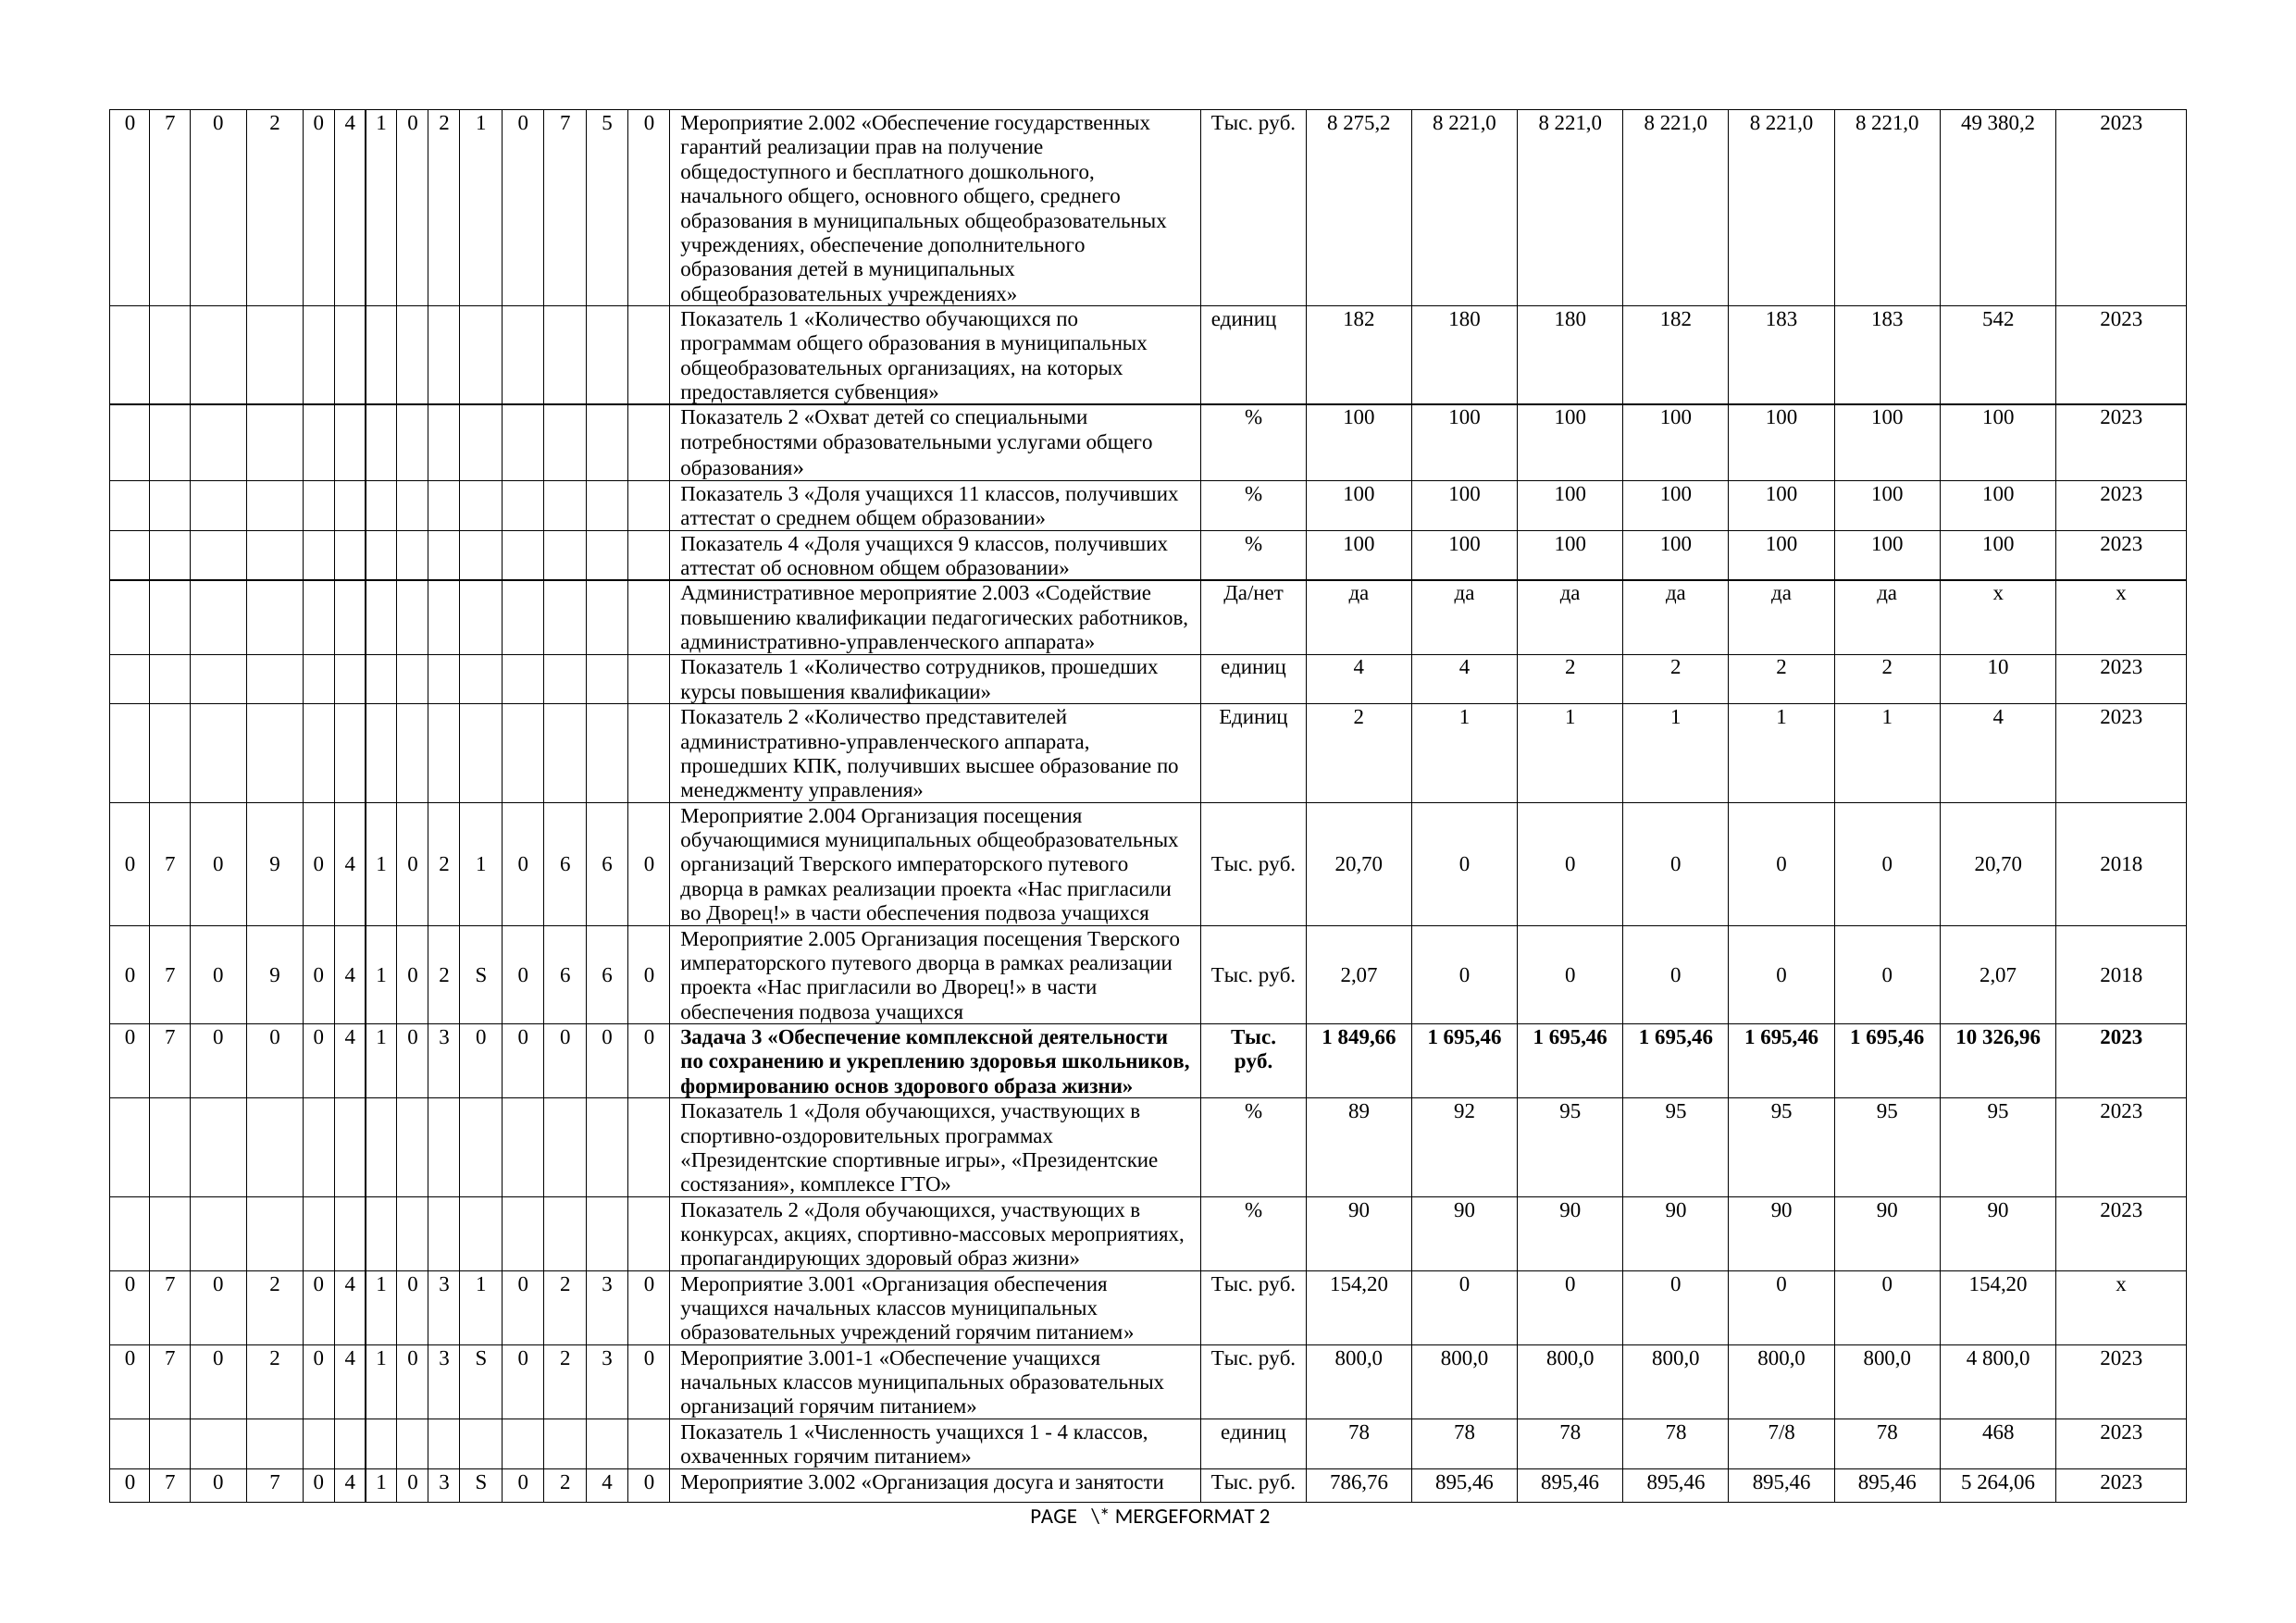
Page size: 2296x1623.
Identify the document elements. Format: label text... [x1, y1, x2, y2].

table_cell [503, 1419, 543, 1468]
table_cell [460, 405, 502, 480]
table_cell 2023 [2056, 531, 2186, 579]
table_cell 0 [191, 1024, 246, 1097]
table_cell [397, 1098, 428, 1196]
table_cell 0 [110, 1469, 149, 1502]
table_cell [397, 1197, 428, 1270]
table_cell 100 [1307, 405, 1411, 480]
table_cell [335, 531, 365, 579]
table_cell 3 [587, 1345, 627, 1419]
table_cell [191, 306, 246, 403]
table_cell 90 [1623, 1197, 1728, 1270]
table_cell 1 [1729, 704, 1834, 802]
table_cell 0 [628, 1024, 669, 1097]
table_cell 0 [1835, 926, 1940, 1023]
table_cell 95 [1729, 1098, 1834, 1196]
table_cell 895,46 [1729, 1469, 1834, 1502]
table_cell 2 [1729, 655, 1834, 703]
table_cell 542 [1941, 306, 2055, 403]
table_cell [247, 405, 303, 480]
table_cell [544, 481, 586, 530]
table_cell единиц [1201, 1419, 1306, 1468]
table_cell 49 380,2 [1941, 110, 2055, 305]
table_cell [191, 1419, 246, 1468]
table_cell 8 221,0 [1835, 110, 1940, 305]
table_cell Показатель 2 «Количество представителей административно-управленческого аппарата, прошедших КПК, получивших высшее образование по менеджменту управления» [670, 704, 1200, 802]
table_cell 2 [544, 1345, 586, 1419]
table_cell 2023 [2056, 481, 2186, 530]
table_cell [587, 1197, 627, 1270]
table_cell 0 [503, 110, 543, 305]
table_cell [587, 306, 627, 403]
table_cell 895,46 [1412, 1469, 1517, 1502]
table_cell 0 [110, 926, 149, 1023]
table_cell 180 [1412, 306, 1517, 403]
table_cell 1 [1412, 704, 1517, 802]
table_cell 4 [1412, 655, 1517, 703]
table_cell [191, 581, 246, 654]
table_cell 1 695,46 [1835, 1024, 1940, 1097]
table_cell 800,0 [1518, 1345, 1622, 1419]
table_cell 90 [1729, 1197, 1834, 1270]
table_cell 4 [335, 1469, 365, 1502]
table_cell 100 [1835, 405, 1940, 480]
table_cell 2 [544, 1271, 586, 1344]
table_cell [628, 531, 669, 579]
table_cell 100 [1307, 481, 1411, 530]
table_cell [628, 405, 669, 480]
table_cell [628, 481, 669, 530]
table_cell Показатель 1 «Доля обучающихся, участвующих в спортивно-оздоровительных программах «Президентские спортивные игры», «Президентские состязания», комплексе ГТО» [670, 1098, 1200, 1196]
table_cell [304, 531, 334, 579]
table_cell 90 [1307, 1197, 1411, 1270]
table_cell 0 [304, 1469, 334, 1502]
table_cell [628, 1419, 669, 1468]
table_cell [460, 306, 502, 403]
table_cell 78 [1412, 1419, 1517, 1468]
table_cell 0 [628, 1271, 669, 1344]
table_cell 0 [1729, 926, 1834, 1023]
table_cell 1 [1835, 704, 1940, 802]
table_cell 100 [1307, 531, 1411, 579]
table_cell S [460, 1345, 502, 1419]
table_cell 1 695,46 [1623, 1024, 1728, 1097]
table_cell 2 [1307, 704, 1411, 802]
table_cell [247, 306, 303, 403]
table_cell [150, 1197, 190, 1270]
table_cell 0 [628, 926, 669, 1023]
table_cell 1 [460, 803, 502, 924]
table_cell 2023 [2056, 1469, 2186, 1502]
table_cell 895,46 [1623, 1469, 1728, 1502]
table_cell [460, 581, 502, 654]
table_cell 4 [1941, 704, 2055, 802]
table_cell 3 [587, 1271, 627, 1344]
table_cell х [2056, 1271, 2186, 1344]
table_cell [191, 1098, 246, 1196]
table_cell 4 800,0 [1941, 1345, 2055, 1419]
table_cell Мероприятие 2.002 «Обеспечение государственных гарантий реализации прав на получение общедоступного и бесплатного дошкольного, начального общего, основного общего, среднего образования в муниципальных общеобразовательных учреждениях, обеспечение дополнительного образования детей в муниципальных общеобразовательных учреждениях» [670, 110, 1200, 305]
table_cell 183 [1729, 306, 1834, 403]
table_cell [428, 531, 459, 579]
table_cell 4 [335, 803, 365, 924]
table_cell [110, 481, 149, 530]
table_cell Задача 3 «Обеспечение комплексной деятельности по сохранению и укреплению здоровья школьников, формированию основ здорового образа жизни» [670, 1024, 1200, 1097]
table_cell 0 [304, 1271, 334, 1344]
table_cell [150, 1419, 190, 1468]
table_cell 90 [1835, 1197, 1940, 1270]
table_cell 90 [1941, 1197, 2055, 1270]
table_cell 0 [587, 1024, 627, 1097]
table_cell 2018 [2056, 803, 2186, 924]
table_cell [503, 655, 543, 703]
table_cell 800,0 [1307, 1345, 1411, 1419]
table_cell 0 [191, 926, 246, 1023]
table_cell [191, 405, 246, 480]
table_cell 95 [1941, 1098, 2055, 1196]
table_cell [110, 581, 149, 654]
table_cell 2,07 [1941, 926, 2055, 1023]
table_cell [247, 1197, 303, 1270]
table_cell 7 [247, 1469, 303, 1502]
table_cell [335, 1098, 365, 1196]
table_cell 4 [335, 1345, 365, 1419]
table_cell 895,46 [1518, 1469, 1622, 1502]
table_cell 154,20 [1941, 1271, 2055, 1344]
table_cell [335, 1419, 365, 1468]
table_cell 182 [1623, 306, 1728, 403]
table_cell Административное мероприятие 2.003 «Содействие повышению квалификации педагогических работников, административно-управленческого аппарата» [670, 581, 1200, 654]
table_cell Показатель 4 «Доля учащихся 9 классов, получивших аттестат об основном общем образовании» [670, 531, 1200, 579]
table_cell 1 [1518, 704, 1622, 802]
table_cell [397, 481, 428, 530]
table_cell да [1729, 581, 1834, 654]
table_cell 100 [1835, 531, 1940, 579]
table_cell [428, 1197, 459, 1270]
table_cell [503, 306, 543, 403]
table_cell [304, 1098, 334, 1196]
table_cell 0 [628, 110, 669, 305]
table_cell S [460, 1469, 502, 1502]
table_cell 92 [1412, 1098, 1517, 1196]
table_cell 0 [1835, 1271, 1940, 1344]
table_cell [366, 581, 396, 654]
table_cell 0 [397, 1469, 428, 1502]
table_cell 180 [1518, 306, 1622, 403]
table_cell [544, 1419, 586, 1468]
table_cell [397, 306, 428, 403]
table_cell 0 [304, 110, 334, 305]
table_cell 100 [1941, 481, 2055, 530]
table_cell 2 [544, 1469, 586, 1502]
table_cell 100 [1941, 405, 2055, 480]
table_cell 100 [1729, 405, 1834, 480]
table_cell [335, 1197, 365, 1270]
table_cell 2023 [2056, 405, 2186, 480]
table_cell [247, 481, 303, 530]
table_cell [397, 704, 428, 802]
table_cell 7 [150, 1345, 190, 1419]
table_cell 183 [1835, 306, 1940, 403]
table_cell [460, 481, 502, 530]
table_cell [503, 531, 543, 579]
table_cell 4 [1307, 655, 1411, 703]
table_cell [544, 704, 586, 802]
table_cell [503, 1098, 543, 1196]
table_cell 0 [110, 1024, 149, 1097]
table_cell [366, 1419, 396, 1468]
table_cell 0 [460, 1024, 502, 1097]
table_cell 800,0 [1835, 1345, 1940, 1419]
table_cell 0 [1412, 1271, 1517, 1344]
table_cell 0 [191, 1271, 246, 1344]
table_cell 0 [397, 1271, 428, 1344]
table_cell да [1623, 581, 1728, 654]
table_cell 7 [150, 1024, 190, 1097]
table_cell [150, 581, 190, 654]
table_cell 2 [428, 926, 459, 1023]
table_cell [304, 481, 334, 530]
table_cell [587, 405, 627, 480]
table_cell [628, 581, 669, 654]
table_cell 6 [587, 803, 627, 924]
table_cell [460, 1098, 502, 1196]
table_cell 0 [191, 1469, 246, 1502]
table_cell 1 [460, 110, 502, 305]
table_cell Тыс. руб. [1201, 926, 1306, 1023]
table_cell [587, 481, 627, 530]
table_cell [247, 704, 303, 802]
table_cell 7 [150, 1271, 190, 1344]
table_cell 0 [1729, 1271, 1834, 1344]
table_cell 0 [1412, 803, 1517, 924]
table_cell 0 [503, 1345, 543, 1419]
table_cell % [1201, 481, 1306, 530]
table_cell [670, 1469, 1200, 1502]
table_cell 2023 [2056, 1098, 2186, 1196]
table_cell [335, 481, 365, 530]
table_cell [247, 1419, 303, 1468]
table_cell да [1307, 581, 1411, 654]
table_cell [191, 531, 246, 579]
table_cell Тыс. руб. [1201, 1469, 1306, 1502]
table_cell [247, 655, 303, 703]
table_cell [544, 1197, 586, 1270]
table_cell 95 [1518, 1098, 1622, 1196]
table_cell 6 [587, 926, 627, 1023]
table_cell 100 [1623, 405, 1728, 480]
table_cell 100 [1941, 531, 2055, 579]
table_cell [428, 481, 459, 530]
table_cell 100 [1412, 531, 1517, 579]
table_cell 1 [1623, 704, 1728, 802]
table_cell [247, 531, 303, 579]
table_cell 1 695,46 [1518, 1024, 1622, 1097]
table_cell [503, 581, 543, 654]
table_cell 2023 [2056, 704, 2186, 802]
table_cell S [460, 926, 502, 1023]
table_cell Мероприятие 3.001 «Организация обеспечения учащихся начальных классов муниципальных образовательных учреждений горячим питанием» [670, 1271, 1200, 1344]
table_cell 1 [366, 1271, 396, 1344]
table_cell 0 [1518, 1271, 1622, 1344]
table_cell 2023 [2056, 655, 2186, 703]
table_cell Показатель 1 «Количество сотрудников, прошедших курсы повышения квалификации» [670, 655, 1200, 703]
table_cell 2,07 [1307, 926, 1411, 1023]
table_cell 0 [247, 1024, 303, 1097]
table_cell [366, 704, 396, 802]
table_cell 78 [1307, 1419, 1411, 1468]
table_cell 800,0 [1729, 1345, 1834, 1419]
table_cell [587, 1098, 627, 1196]
table_cell 1 [366, 803, 396, 924]
table_cell 1 [366, 1469, 396, 1502]
table_cell [366, 655, 396, 703]
table_cell 9 [247, 926, 303, 1023]
table_cell Тыс. руб. [1201, 803, 1306, 924]
table_cell 100 [1518, 405, 1622, 480]
table_cell [304, 306, 334, 403]
table_cell [335, 405, 365, 480]
table_cell 5 [587, 110, 627, 305]
table_cell 9 [247, 803, 303, 924]
table_cell 3 [428, 1271, 459, 1344]
table_cell 0 [110, 1271, 149, 1344]
table_cell [587, 704, 627, 802]
table_cell Тыс. руб. [1201, 1024, 1306, 1097]
table_cell [460, 531, 502, 579]
table_cell 0 [1835, 803, 1940, 924]
table_cell [304, 1419, 334, 1468]
table_cell [428, 1098, 459, 1196]
table_cell 2 [1623, 655, 1728, 703]
table_cell [110, 704, 149, 802]
table_cell 0 [1412, 926, 1517, 1023]
table_cell 154,20 [1307, 1271, 1411, 1344]
table_cell [304, 704, 334, 802]
table_cell [150, 1098, 190, 1196]
table_cell [544, 655, 586, 703]
table_cell [366, 481, 396, 530]
table_cell 800,0 [1412, 1345, 1517, 1419]
table_cell да [1835, 581, 1940, 654]
table_cell 8 275,2 [1307, 110, 1411, 305]
table_cell Единиц [1201, 704, 1306, 802]
table_cell 8 221,0 [1623, 110, 1728, 305]
table_cell [304, 581, 334, 654]
table_cell [191, 1197, 246, 1270]
table_cell [628, 306, 669, 403]
table_cell 0 [503, 803, 543, 924]
table_cell [366, 306, 396, 403]
table_cell [587, 531, 627, 579]
table_cell [428, 655, 459, 703]
table_cell 1 695,46 [1729, 1024, 1834, 1097]
table_cell [191, 481, 246, 530]
table_cell 10 [1941, 655, 2055, 703]
table_cell 7 [150, 803, 190, 924]
table_cell [628, 1197, 669, 1270]
table_cell 0 [628, 1469, 669, 1502]
table_cell [587, 1419, 627, 1468]
table_cell [397, 1419, 428, 1468]
table_cell 0 [397, 1024, 428, 1097]
table_cell % [1201, 405, 1306, 480]
table_cell [544, 1098, 586, 1196]
table_cell 20,70 [1307, 803, 1411, 924]
table_cell [366, 405, 396, 480]
table_cell 786,76 [1307, 1469, 1411, 1502]
table_cell 2023 [2056, 110, 2186, 305]
table_cell 0 [191, 1345, 246, 1419]
table_cell 1 [366, 926, 396, 1023]
table_cell 20,70 [1941, 803, 2055, 924]
table_cell [628, 655, 669, 703]
table_cell 5 264,06 [1941, 1469, 2055, 1502]
table_cell 100 [1518, 481, 1622, 530]
table_cell Тыс. руб. [1201, 1271, 1306, 1344]
table_cell 6 [544, 926, 586, 1023]
table_cell 2 [428, 803, 459, 924]
table_cell [503, 704, 543, 802]
table_cell 2 [428, 110, 459, 305]
table_cell 0 [1729, 803, 1834, 924]
table_cell [304, 1197, 334, 1270]
table_cell 1 [366, 1024, 396, 1097]
table_cell [628, 704, 669, 802]
table_cell [428, 581, 459, 654]
table_cell 0 [397, 926, 428, 1023]
table_cell 0 [544, 1024, 586, 1097]
table_cell 895,46 [1835, 1469, 1940, 1502]
table_cell 0 [304, 1345, 334, 1419]
table_cell х [1941, 581, 2055, 654]
table_cell 3 [428, 1345, 459, 1419]
table_cell 1 [366, 1345, 396, 1419]
table_cell [587, 655, 627, 703]
table_cell 100 [1518, 531, 1622, 579]
table_cell 0 [1623, 1271, 1728, 1344]
table_cell 7/8 [1729, 1419, 1834, 1468]
table_cell 2 [247, 110, 303, 305]
table_cell Показатель 1 «Количество обучающихся по программам общего образования в муниципальных общеобразовательных организациях, на которых предоставляется субвенция» [670, 306, 1200, 403]
table_cell [397, 581, 428, 654]
table_cell 10 326,96 [1941, 1024, 2055, 1097]
table_cell [110, 306, 149, 403]
table_cell 7 [150, 926, 190, 1023]
table_cell 1 695,46 [1412, 1024, 1517, 1097]
table_cell 0 [304, 926, 334, 1023]
table_cell [335, 581, 365, 654]
table_cell 2023 [2056, 306, 2186, 403]
table_cell Мероприятие 3.001-1 «Обеспечение учащихся начальных классов муниципальных образовательных организаций горячим питанием» [670, 1345, 1200, 1419]
table_cell 100 [1623, 481, 1728, 530]
table_cell 2018 [2056, 926, 2186, 1023]
table_cell [191, 655, 246, 703]
table_cell 0 [1623, 926, 1728, 1023]
table_cell 0 [397, 1345, 428, 1419]
table_cell 100 [1412, 481, 1517, 530]
table_cell [110, 531, 149, 579]
table_cell [304, 405, 334, 480]
table_cell 2 [247, 1271, 303, 1344]
table_cell [191, 704, 246, 802]
table_cell 7 [544, 110, 586, 305]
table_cell 0 [110, 1345, 149, 1419]
table_cell 89 [1307, 1098, 1411, 1196]
table_cell 182 [1307, 306, 1411, 403]
table_cell 0 [1518, 803, 1622, 924]
table_cell 90 [1412, 1197, 1517, 1270]
table_cell [150, 306, 190, 403]
table_cell 0 [110, 803, 149, 924]
table_cell 8 221,0 [1518, 110, 1622, 305]
table_cell [397, 531, 428, 579]
table_cell 0 [110, 110, 149, 305]
table_cell [366, 1098, 396, 1196]
table_cell [544, 531, 586, 579]
table_cell 0 [304, 803, 334, 924]
table_cell Да/нет [1201, 581, 1306, 654]
table_cell 2023 [2056, 1419, 2186, 1468]
table_cell [335, 306, 365, 403]
table_cell [544, 581, 586, 654]
table_cell [460, 1197, 502, 1270]
table_cell [110, 655, 149, 703]
table_cell [503, 481, 543, 530]
table_cell да [1412, 581, 1517, 654]
table_cell [150, 405, 190, 480]
table_cell 0 [503, 1024, 543, 1097]
table_cell [366, 1197, 396, 1270]
table_cell 100 [1412, 405, 1517, 480]
table_cell [110, 1098, 149, 1196]
table_cell [460, 655, 502, 703]
table_cell 4 [335, 926, 365, 1023]
table_cell [150, 531, 190, 579]
table_cell [150, 481, 190, 530]
table_cell 90 [1518, 1197, 1622, 1270]
table_cell [247, 581, 303, 654]
table_cell % [1201, 531, 1306, 579]
table_cell х [2056, 581, 2186, 654]
table_cell % [1201, 1197, 1306, 1270]
table_cell 95 [1835, 1098, 1940, 1196]
table_cell [304, 655, 334, 703]
table_cell 0 [1518, 926, 1622, 1023]
table_cell 8 221,0 [1412, 110, 1517, 305]
table_cell [587, 581, 627, 654]
table_cell 100 [1835, 481, 1940, 530]
table_cell 0 [503, 926, 543, 1023]
table_cell [503, 1197, 543, 1270]
table_cell 0 [397, 110, 428, 305]
table_cell 0 [191, 110, 246, 305]
table_cell 2023 [2056, 1024, 2186, 1097]
table_cell 1 [366, 110, 396, 305]
table_cell 78 [1623, 1419, 1728, 1468]
table_cell 0 [397, 803, 428, 924]
table_cell [150, 655, 190, 703]
table_cell Показатель 3 «Доля учащихся 11 классов, получивших аттестат о среднем общем образовании» [670, 481, 1200, 530]
table_cell 4 [335, 1024, 365, 1097]
table_cell [335, 655, 365, 703]
table_cell 0 [304, 1024, 334, 1097]
table_cell 0 [503, 1271, 543, 1344]
table_cell [110, 1197, 149, 1270]
table_cell [397, 405, 428, 480]
table_cell 468 [1941, 1419, 2055, 1468]
table_cell [247, 1098, 303, 1196]
table_cell 1 [460, 1271, 502, 1344]
table_cell да [1518, 581, 1622, 654]
table_cell Мероприятие 2.005 Организация посещения Тверского императорского путевого дворца в рамках реализации проекта «Нас пригласили во Дворец!» в части обеспечения подвоза учащихся [670, 926, 1200, 1023]
table_cell 95 [1623, 1098, 1728, 1196]
table_cell [110, 1419, 149, 1468]
table_cell единиц [1201, 306, 1306, 403]
table_cell 0 [503, 1469, 543, 1502]
table_cell Показатель 2 «Охват детей со специальными потребностями образовательными услугами общего образования» [670, 405, 1200, 480]
table_cell 78 [1835, 1419, 1940, 1468]
table_cell [428, 704, 459, 802]
table_cell 100 [1729, 481, 1834, 530]
table_cell 0 [1623, 803, 1728, 924]
table_cell единиц [1201, 655, 1306, 703]
table_cell [460, 704, 502, 802]
table_cell % [1201, 1098, 1306, 1196]
table_cell 3 [428, 1469, 459, 1502]
table_cell 4 [587, 1469, 627, 1502]
table_cell 0 [628, 1345, 669, 1419]
table_cell [335, 704, 365, 802]
table_cell [428, 306, 459, 403]
table_cell 4 [335, 110, 365, 305]
table_cell 2 [1835, 655, 1940, 703]
table_cell 100 [1623, 531, 1728, 579]
table_cell [544, 405, 586, 480]
table_cell Показатель 1 «Численность учащихся 1 - 4 классов, охваченных горячим питанием» [670, 1419, 1200, 1468]
table_cell 1 849,66 [1307, 1024, 1411, 1097]
table_cell 0 [191, 803, 246, 924]
table_cell [460, 1419, 502, 1468]
table_cell 7 [150, 110, 190, 305]
table_cell 100 [1729, 531, 1834, 579]
table_cell [428, 1419, 459, 1468]
table_cell Тыс. руб. [1201, 1345, 1306, 1419]
table_cell 7 [150, 1469, 190, 1502]
table_cell [110, 405, 149, 480]
table_cell [366, 531, 396, 579]
table_cell 2023 [2056, 1345, 2186, 1419]
table_cell 2023 [2056, 1197, 2186, 1270]
table_cell 3 [428, 1024, 459, 1097]
table_cell [428, 405, 459, 480]
table_cell 0 [628, 803, 669, 924]
table_cell 2 [247, 1345, 303, 1419]
table_cell 6 [544, 803, 586, 924]
table_cell [397, 655, 428, 703]
table_cell [503, 405, 543, 480]
table_cell [544, 306, 586, 403]
table_cell [628, 1098, 669, 1196]
table_cell 8 221,0 [1729, 110, 1834, 305]
table_cell Тыс. руб. [1201, 110, 1306, 305]
table_cell [150, 704, 190, 802]
table_cell 4 [335, 1271, 365, 1344]
table_cell 78 [1518, 1419, 1622, 1468]
table_cell Мероприятие 2.004 Организация посещения обучающимися муниципальных общеобразовательных организаций Тверского императорского путевого дворца в рамках реализации проекта «Нас пригласили во Дворец!» в части обеспечения подвоза учащихся [670, 803, 1200, 924]
table_cell 2 [1518, 655, 1622, 703]
table_cell Показатель 2 «Доля обучающихся, участвующих в конкурсах, акциях, спортивно-массовых мероприятиях, пропагандирующих здоровый образ жизни» [670, 1197, 1200, 1270]
table_cell 800,0 [1623, 1345, 1728, 1419]
